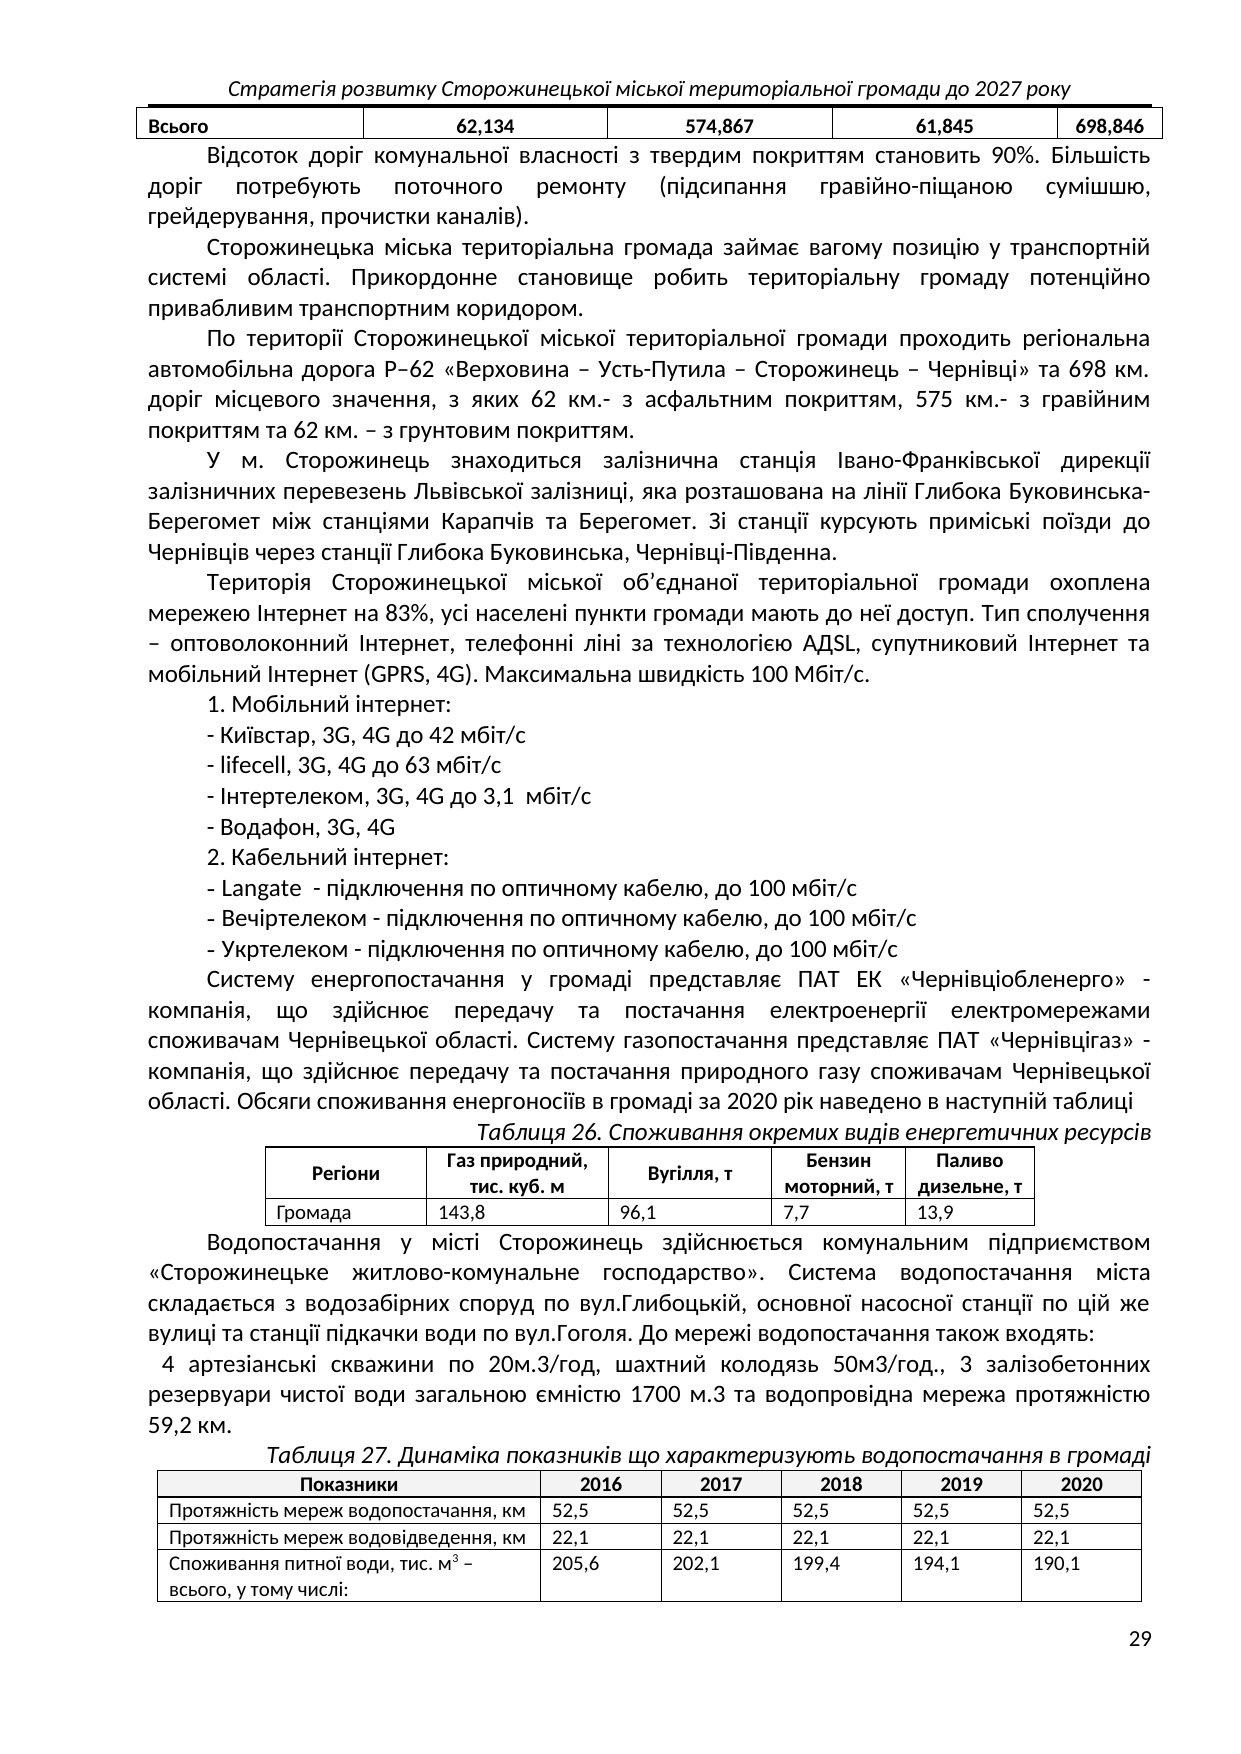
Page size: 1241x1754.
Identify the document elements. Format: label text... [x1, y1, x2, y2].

table_cell 13,9 [906, 1199, 1034, 1225]
text Водопостачання у місті Сторожинець здійснюється комунальним підприємством «Сторожинецьке житлово-комунальне господарство». Система водопостачання міста складається з водозабірних споруд по вул.Глибоцькій, основної насосної станції по цій же вулиці та станції підкачки води по вул.Гоголя. До мережі водопостачання також входять: [148, 1226, 1152, 1348]
table_cell Всього [137, 108, 363, 138]
table_cell Споживання питної води, тис. м3 – всього, у тому числі: [158, 1550, 540, 1601]
text - Водафон, 3G, 4G [148, 811, 1152, 841]
table_header Паливо дизельне, т [906, 1148, 1034, 1198]
table_header 2020 [1022, 1471, 1141, 1496]
text - Інтертелеком, 3G, 4G до 3,1 мбіт/с [148, 780, 1152, 811]
table_cell Протяжність мереж водовідведення, км [158, 1524, 540, 1549]
table_cell 574,867 [608, 108, 832, 138]
table_cell 96,1 [609, 1199, 771, 1225]
table_cell 22,1 [662, 1524, 781, 1549]
list Langate - підключення по оптичному кабелю, до 100 мбіт/с [148, 872, 1152, 902]
table_cell 190,1 [1022, 1550, 1141, 1601]
table_cell 61,845 [833, 108, 1057, 138]
table_cell 22,1 [1022, 1524, 1141, 1549]
table_cell Громада [266, 1199, 426, 1225]
table_header Показники [158, 1471, 540, 1496]
table_header Вугілля, т [609, 1148, 771, 1198]
table_cell 194,1 [902, 1550, 1021, 1601]
table_header 2016 [541, 1471, 661, 1496]
table_cell 22,1 [782, 1524, 901, 1549]
text Таблиця 26. Споживання окремих видів енергетичних ресурсів [148, 1116, 1152, 1146]
table_header Регіони [266, 1148, 426, 1198]
text 1. Мобільний інтернет: [148, 689, 1152, 719]
table_header 2019 [902, 1471, 1021, 1496]
table_cell 7,7 [772, 1199, 905, 1225]
table_header Бензин моторний, т [772, 1148, 905, 1198]
table_cell 52,5 [541, 1498, 661, 1523]
table_header 2018 [782, 1471, 901, 1496]
text Сторожинецька міська територіальна громада займає вагому позицію у транспортній системі області. Прикордонне становище робить територіальну громаду потенційно привабливим транспортним коридором. [148, 231, 1152, 322]
table_cell 52,5 [1022, 1498, 1141, 1523]
text По території Сторожинецької міської територіальної громади проходить регіональна автомобільна дорога Р–62 «Верховина – Усть-Путила – Сторожинець – Чернівці» та 698 км. доріг місцевого значення, з яких 62 км.- з асфальтним покриттям, 575 км.- з гравійним покриттям та 62 км. – з грунтовим покриттям. [148, 322, 1152, 444]
list Вечіртелеком - підключення по оптичному кабелю, до 100 мбіт/с [148, 902, 1152, 933]
text 4 артезіанські скважини по 20м.3/год, шахтний колодязь 50м3/год., 3 залізобетонних резервуари чистої води загальною ємністю .3 та водопровідна мережа протяжністю . [148, 1348, 1152, 1439]
table_cell 52,5 [902, 1498, 1021, 1523]
table_cell 202,1 [662, 1550, 781, 1601]
text Таблиця 27. Динаміка показників що характеризують водопостачання в громаді [148, 1439, 1152, 1470]
text Територія Сторожинецької міської об’єднаної територіальної громади охоплена мережею Інтернет на 83%, усі населені пункти громади мають до неї доступ. Тип сполучення – оптоволоконний Інтернет, телефонні ліні за технологією АДSL, супутниковий Інтернет та мобільний Інтернет (GPRS, 4G). Максимальна швидкість 100 Мбіт/с. [148, 567, 1152, 689]
table_header 2017 [662, 1471, 781, 1496]
text 2. Кабельний інтернет: [148, 841, 1152, 872]
table_cell 199,4 [782, 1550, 901, 1601]
text Систему енергопостачання у громаді представляє ПАТ ЕК «Чернівціобленерго» - компанія, що здійснює передачу та постачання електроенергії електромережами споживачам Чернівецької області. Систему газопостачання представляє ПАТ «Чернівцігаз» - компанія, що здійснює передачу та постачання природного газу споживачам Чернівецької області. Обсяги споживання енергоносіїв в громаді за 2020 рік наведено в наступній таблиці [148, 963, 1152, 1116]
table_cell 52,5 [662, 1498, 781, 1523]
table_cell Протяжність мереж водопостачання, км [158, 1498, 540, 1523]
table_cell 205,6 [541, 1550, 661, 1601]
text У м. Сторожинець знаходиться залізнична станція Івано-Франківської дирекції залізничних перевезень Львівської залізниці, яка розташована на лінії Глибока Буковинська-Берегомет між станціями Карапчів та Берегомет. Зі станції курсують приміські поїзди до Чернівців через станції Глибока Буковинська, Чернівці-Південна. [148, 444, 1152, 567]
text - Київстар, 3G, 4G до 42 мбіт/с [148, 719, 1152, 750]
table_cell 62,134 [364, 108, 607, 138]
table_cell 22,1 [541, 1524, 661, 1549]
table_cell 143,8 [427, 1199, 608, 1225]
text Відсоток доріг комунальної власності з твердим покриттям становить 90%. Більшість доріг потребують поточного ремонту (підсипання гравійно-піщаною сумішшю, грейдерування, прочистки каналів). [148, 139, 1152, 231]
text - lifecell, 3G, 4G до 63 мбіт/с [148, 750, 1152, 780]
table_cell 22,1 [902, 1524, 1021, 1549]
table_cell 698,846 [1058, 108, 1162, 138]
table_cell 52,5 [782, 1498, 901, 1523]
table_header Газ природний, тис. куб. м [427, 1148, 608, 1198]
list Укртелеком - підключення по оптичному кабелю, до 100 мбіт/с [148, 933, 1152, 963]
